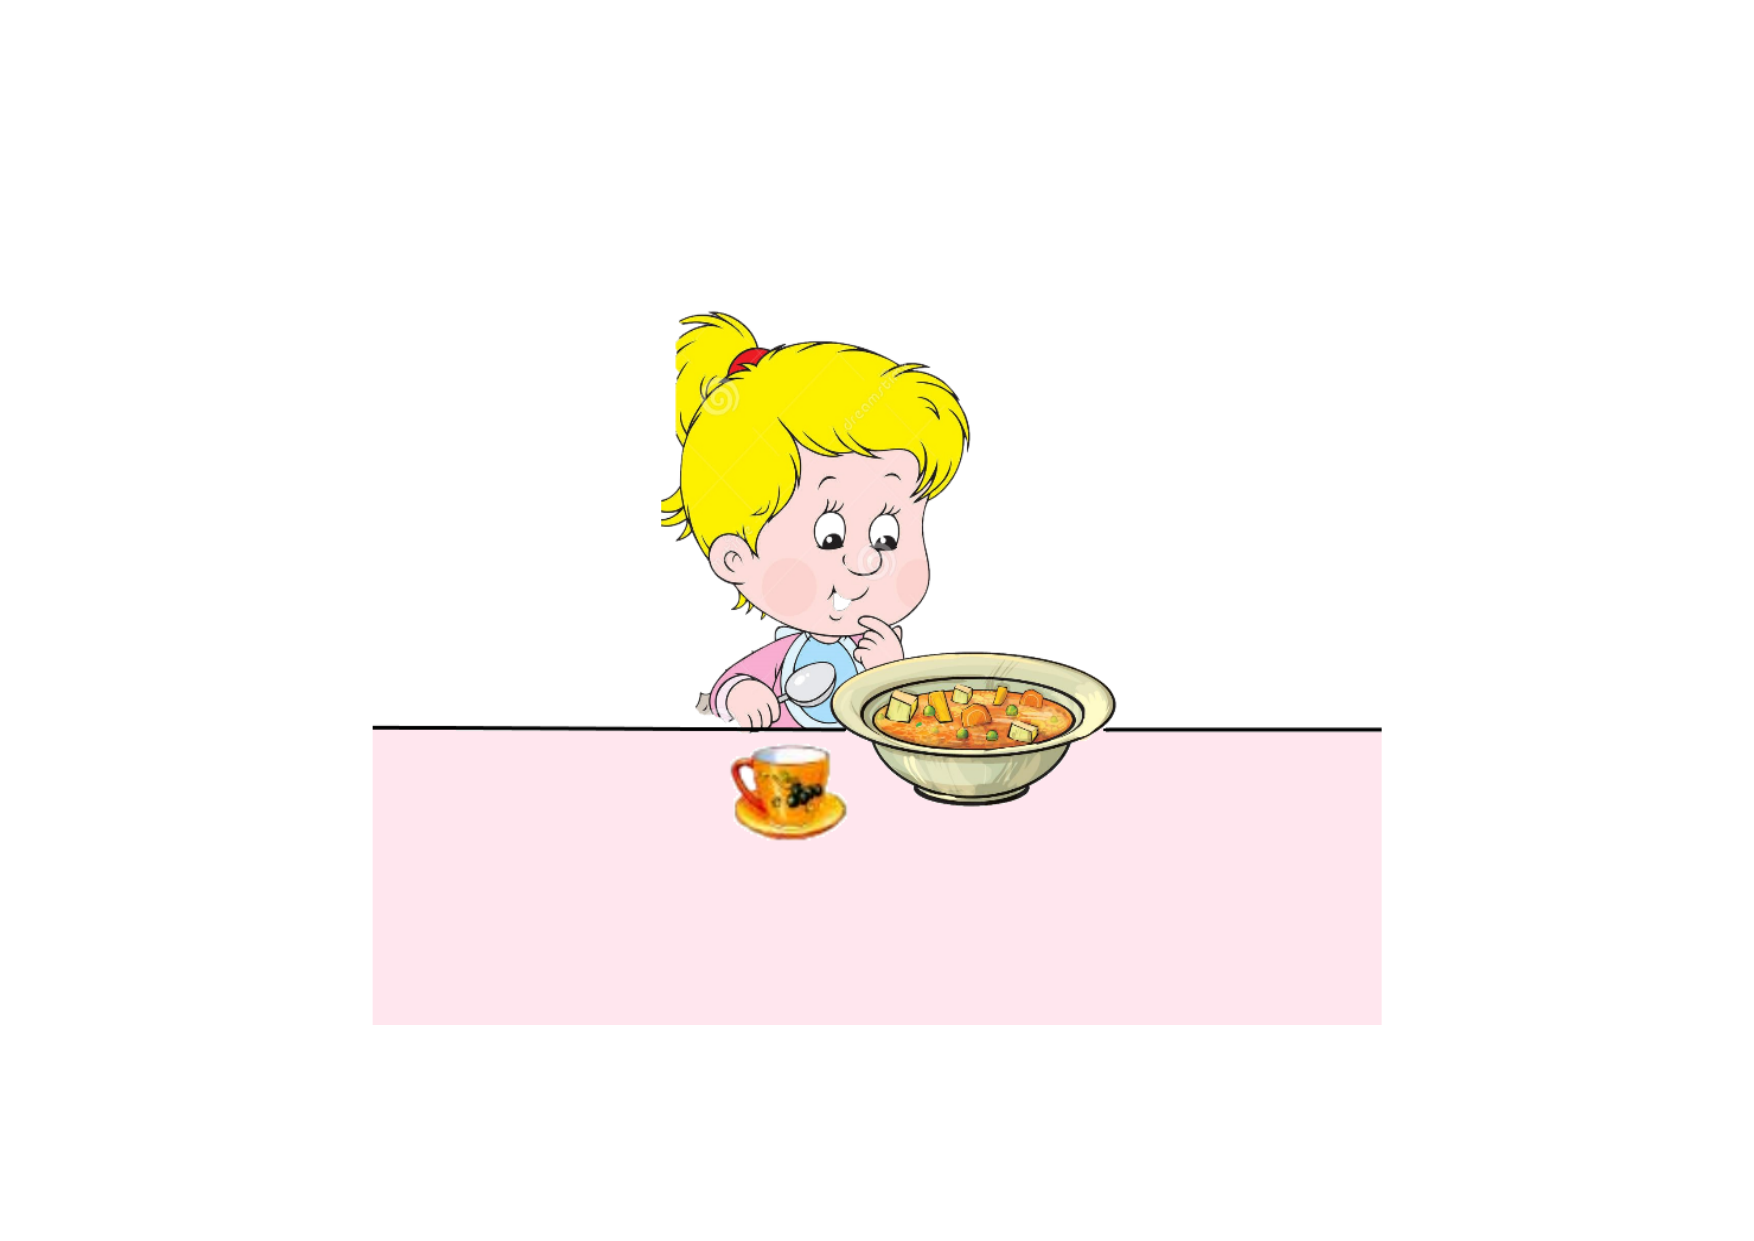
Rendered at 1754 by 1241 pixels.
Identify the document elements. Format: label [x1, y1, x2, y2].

picture [372, 181, 1382, 1025]
